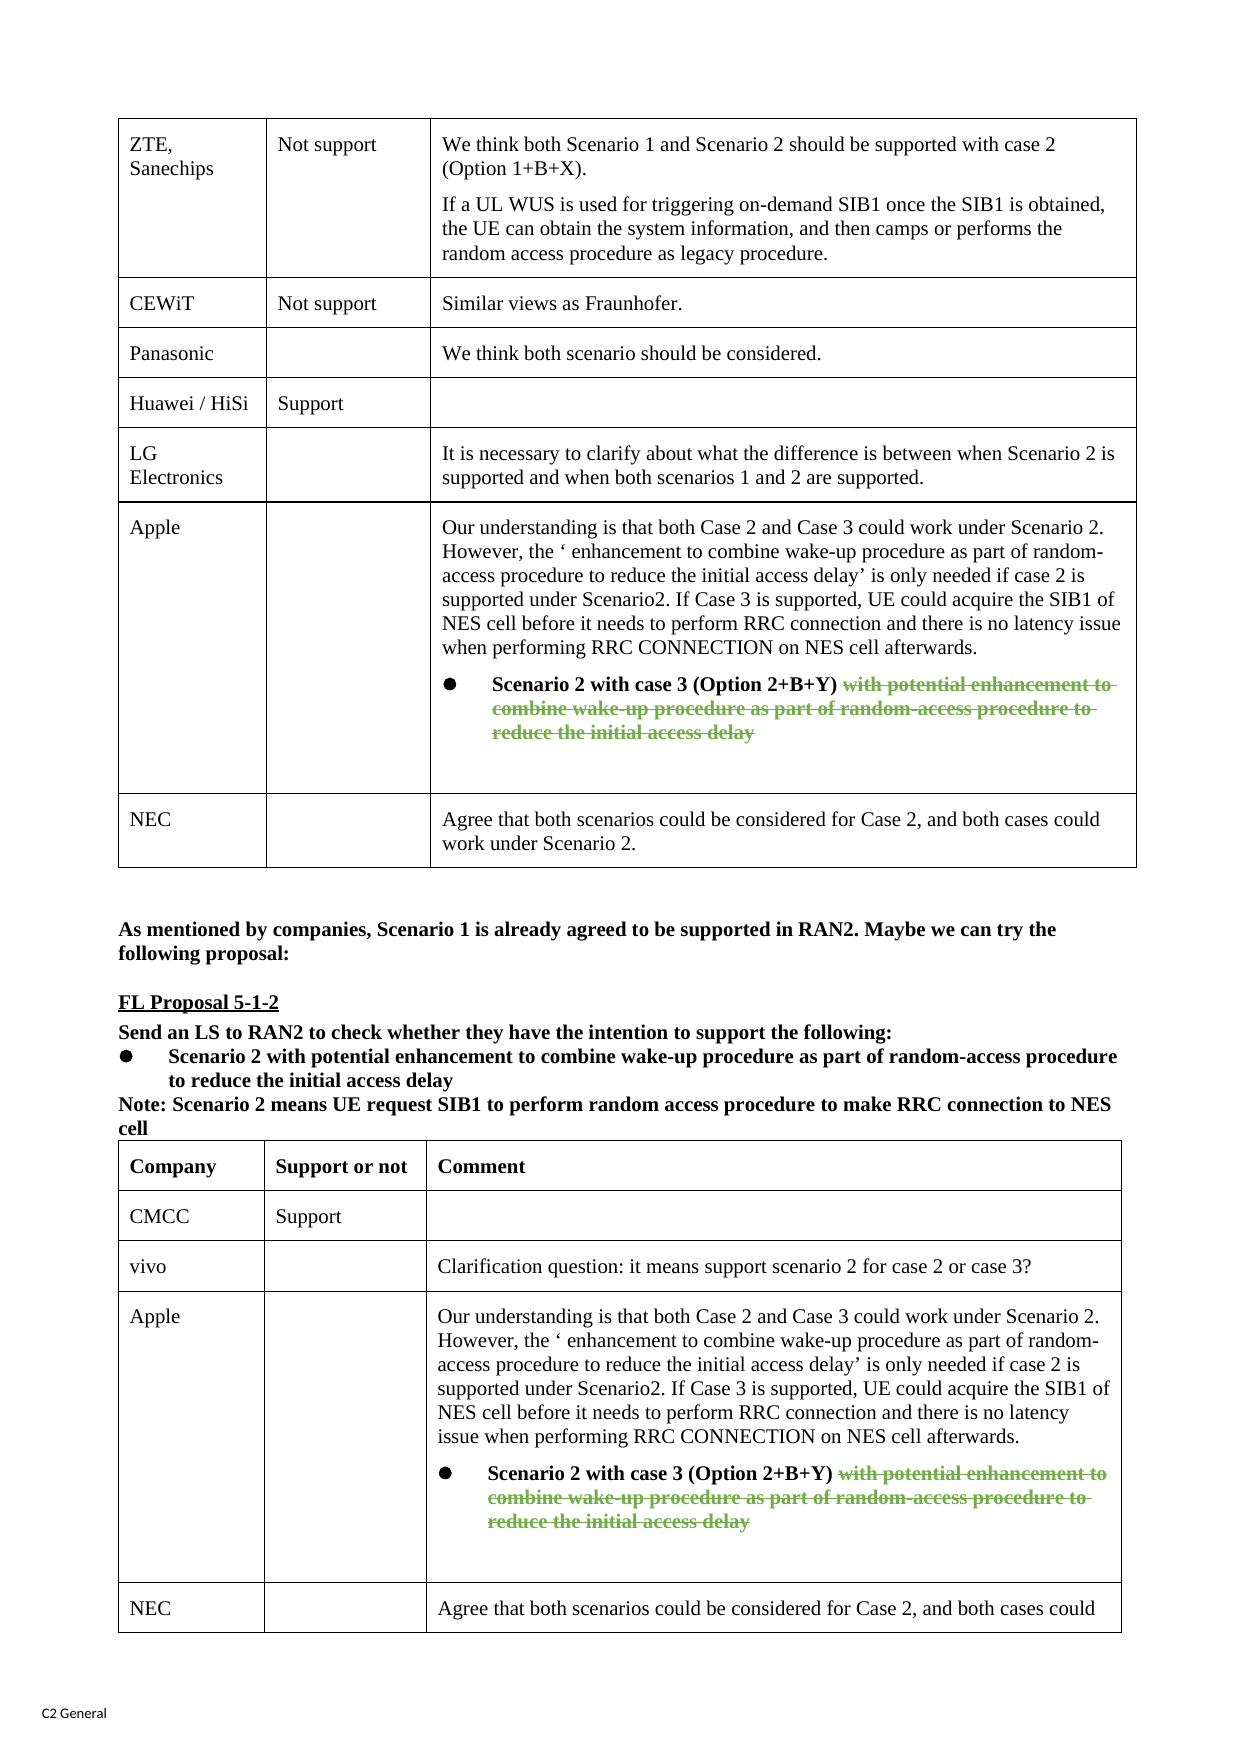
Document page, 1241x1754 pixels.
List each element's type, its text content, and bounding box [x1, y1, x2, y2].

text Note: Scenario 2 means UE request SIB1 to perform random access procedure to make RRC connection to NES cell [118, 1092, 1122, 1140]
table_cell vivo [119, 1241, 264, 1291]
table_cell [265, 1241, 426, 1291]
table_cell Our understanding is that both Case 2 and Case 3 could work under Scenario 2. However, the ‘ enhancement to combine wake-up procedure as part of random-access procedure to reduce the initial access delay’ is only needed if case 2 is supported under Scenario2. If Case 3 is supported, UE could acquire the SIB1 of NES cell before it needs to perform RRC connection and there is no latency issue when performing RRC CONNECTION on NES cell afterwards. Scenario 2 with case 3 (Option 2+B+Y) with potential enhancement to combine wake-up procedure as part of random-access procedure to reduce the initial access delay [431, 503, 1136, 793]
table_cell Similar views as Fraunhofer. [431, 278, 1136, 327]
table_cell CEWiT [119, 278, 266, 327]
table_cell [267, 503, 430, 793]
table_cell It is necessary to clarify about what the difference is between when Scenario 2 is supported and when both scenarios 1 and 2 are supported. [431, 428, 1136, 501]
table_cell Support [267, 378, 430, 427]
table_cell NEC [119, 794, 266, 867]
table_cell Not support [267, 119, 430, 277]
table_cell Panasonic [119, 328, 266, 377]
table_cell [427, 1191, 1121, 1240]
table_header Company [119, 1141, 264, 1190]
table_cell Agree that both scenarios could be considered for Case 2, and both cases could work under Scenario 2. [431, 794, 1136, 867]
table_cell LG Electronics [119, 428, 266, 501]
text Send an LS to RAN2 to check whether they have the intention to support the following: [118, 1020, 1122, 1044]
table_header Support or not [265, 1141, 426, 1190]
table_cell [431, 378, 1136, 427]
table_cell Support [265, 1191, 426, 1240]
table_cell Our understanding is that both Case 2 and Case 3 could work under Scenario 2. However, the ‘ enhancement to combine wake-up procedure as part of random-access procedure to reduce the initial access delay’ is only needed if case 2 is supported under Scenario2. If Case 3 is supported, UE could acquire the SIB1 of NES cell before it needs to perform RRC connection and there is no latency issue when performing RRC CONNECTION on NES cell afterwards. Scenario 2 with case 3 (Option 2+B+Y) with potential enhancement to combine wake-up procedure as part of random-access procedure to reduce the initial access delay [427, 1292, 1121, 1582]
table_cell Clarification question: it means support scenario 2 for case 2 or case 3? [427, 1241, 1121, 1291]
table_cell Apple [119, 503, 266, 793]
table_cell [265, 1583, 426, 1632]
table_cell [265, 1292, 426, 1582]
table_cell [267, 794, 430, 867]
table_cell ZTE, Sanechips [119, 119, 266, 277]
text As mentioned by companies, Scenario 1 is already agreed to be supported in RAN2. Maybe we can try the following proposal: [118, 916, 1122, 964]
table_cell Not support [267, 278, 430, 327]
table_cell [267, 328, 430, 377]
table_cell [267, 428, 430, 501]
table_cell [427, 1583, 1121, 1632]
list Scenario 2 with potential enhancement to combine wake-up procedure as part of random-access procedure to reduce the initial access delay [118, 1044, 1122, 1092]
table_cell NEC [119, 1583, 264, 1632]
subtitle FL Proposal 5-1-2 [118, 989, 1122, 1014]
table_cell Huawei / HiSi [119, 378, 266, 427]
table_cell CMCC [119, 1191, 264, 1240]
table_cell Apple [119, 1292, 264, 1582]
table_cell We think both scenario should be considered. [431, 328, 1136, 377]
table_cell We think both Scenario 1 and Scenario 2 should be supported with case 2 (Option 1+B+X). If a UL WUS is used for triggering on-demand SIB1 once the SIB1 is obtained, the UE can obtain the system information, and then camps or performs the random access procedure as legacy procedure. [431, 119, 1136, 277]
table_header Comment [427, 1141, 1121, 1190]
